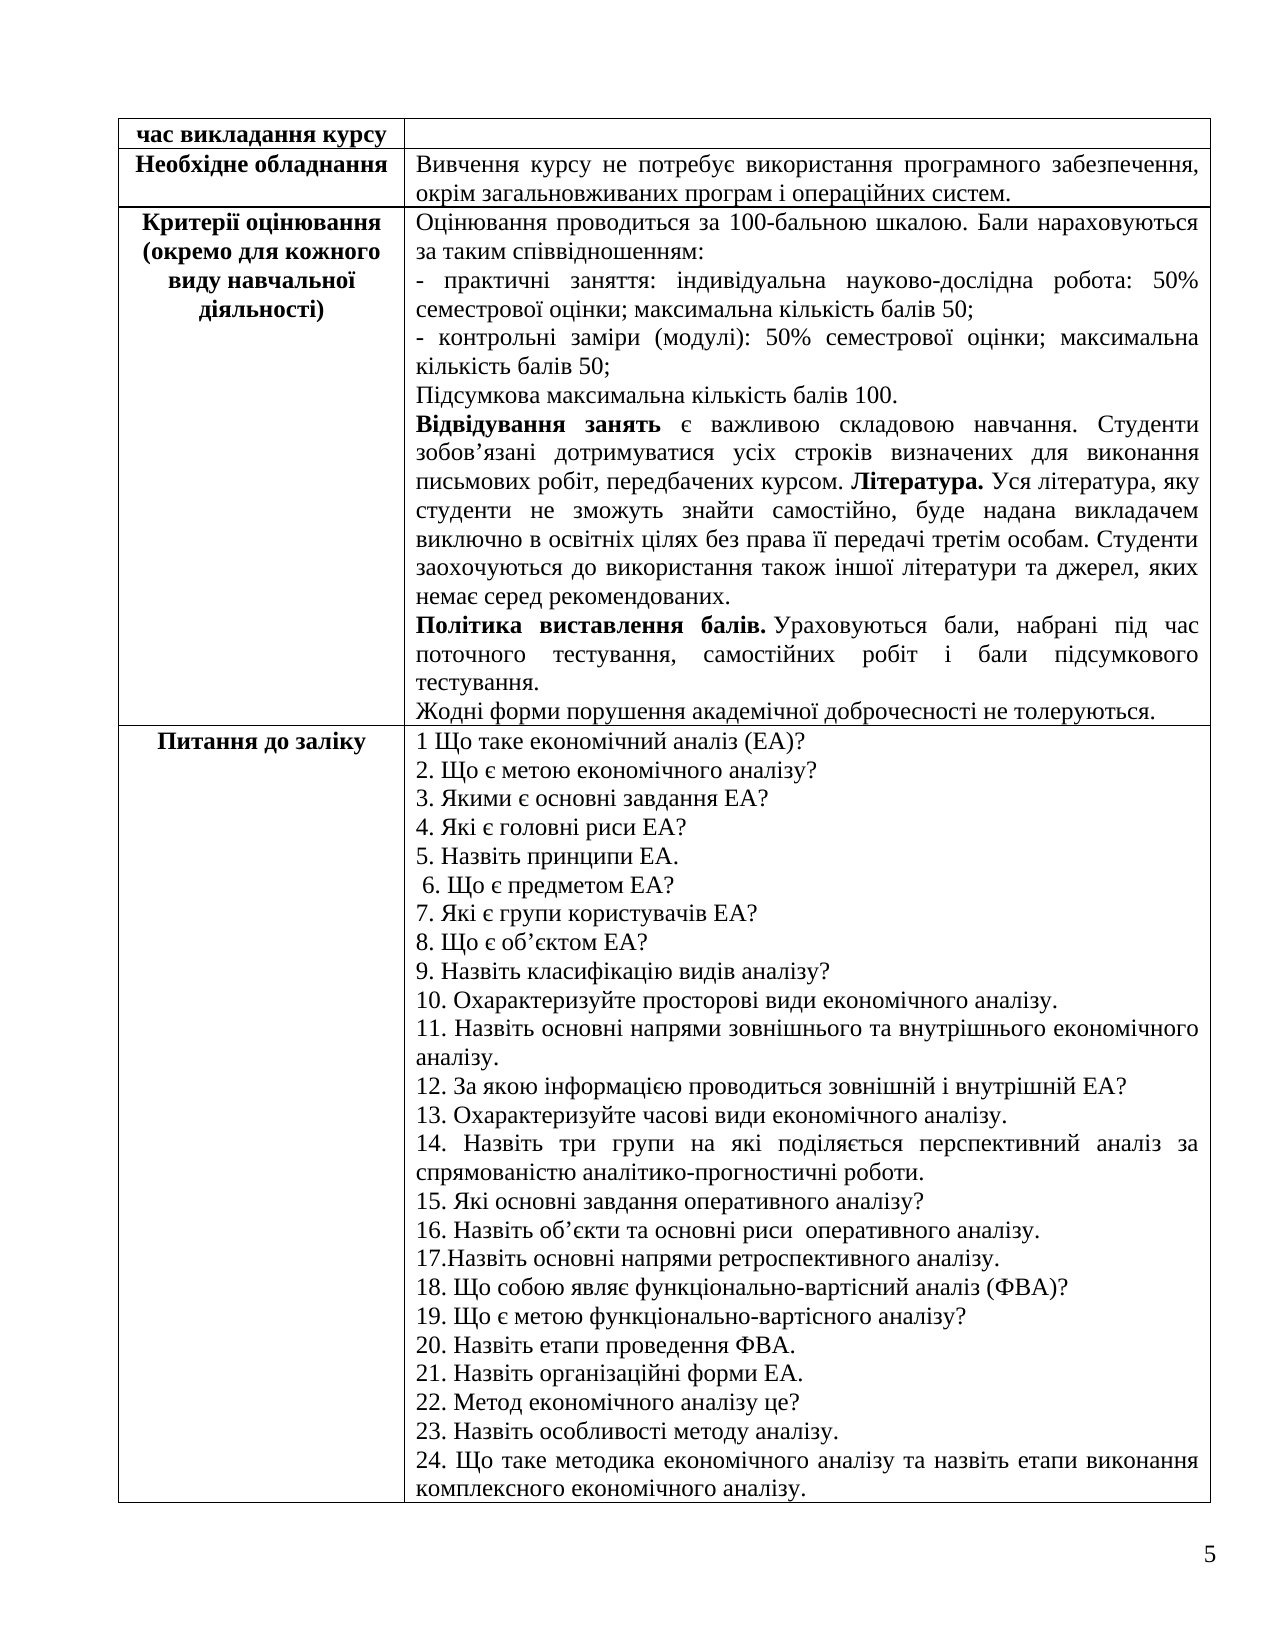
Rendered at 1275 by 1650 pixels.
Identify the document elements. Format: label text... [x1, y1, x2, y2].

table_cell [119, 119, 404, 148]
table_cell Критерії оцінювання (окремо для кожного виду навчальної діяльності) [119, 208, 404, 725]
table_cell Оцінювання проводиться за 100-бальною шкалою. Бали нараховуються за таким співвідношенням: - практичні заняття: індивідуальна науково-дослідна робота: 50% семестрової оцінки; максимальна кількість балів 50; - контрольні заміри (модулі): 50% семестрової оцінки; максимальна кількість балів 50; Підсумкова максимальна кількість балів 100. Відвідування занять є важливою складовою навчання. Студенти зобов’язані дотримуватися усіх строків визначених для виконання письмових робіт, передбачених курсом. Література. Уся література, яку студенти не зможуть знайти самостійно, буде надана викладачем виключно в освітніх цілях без права її передачі третім особам. Студенти заохочуються до використання також іншої літератури та джерел, яких немає серед рекомендованих. Політика виставлення балів. Ураховуються бали, набрані під час поточного тестування, самостійних робіт і бали підсумкового тестування. Жодні форми порушення академічної доброчесності не толеруються. [405, 208, 1210, 725]
table_cell Вивчення курсу не потребує використання програмного забезпечення, окрім загальновживаних програм і операційних систем. [405, 149, 1210, 206]
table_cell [405, 119, 1210, 148]
table_cell Необхідне обладнання [119, 149, 404, 206]
table_cell Питання до заліку [119, 726, 404, 1502]
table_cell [405, 726, 1210, 1502]
